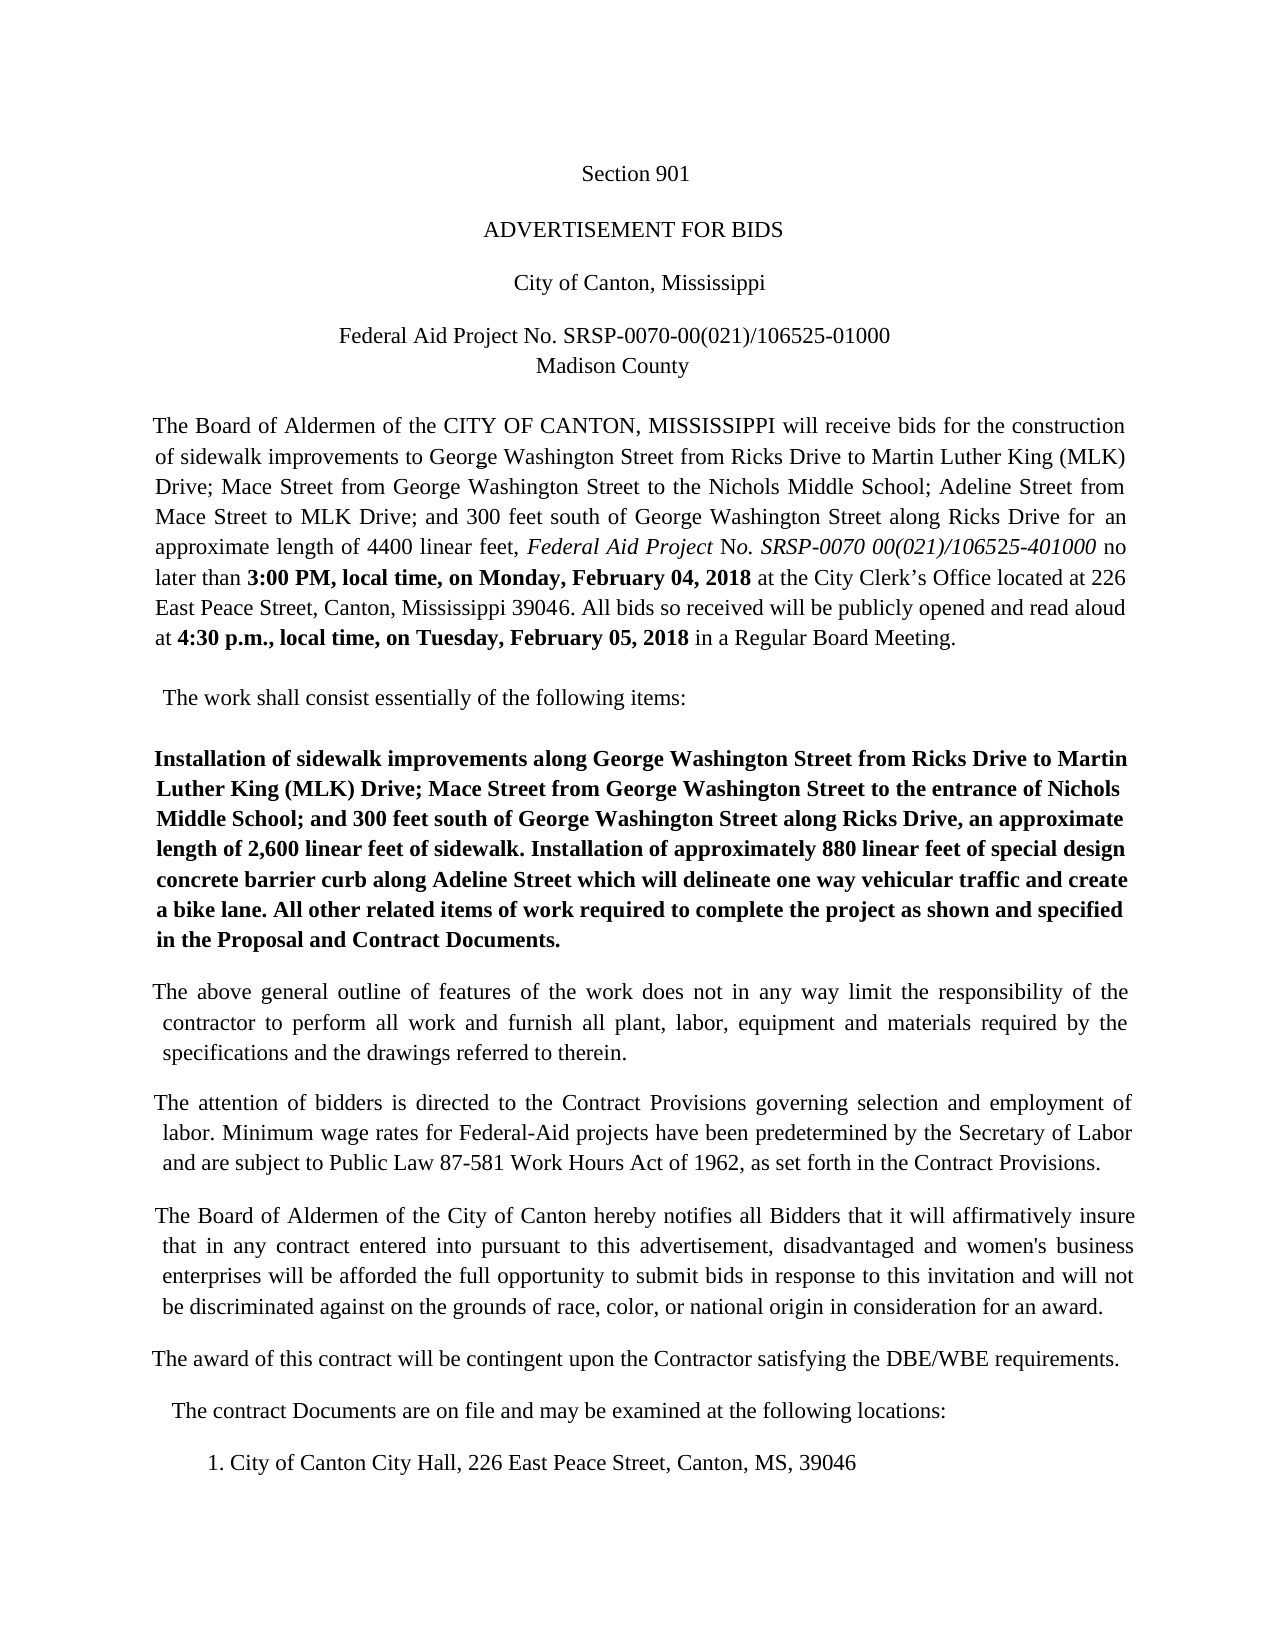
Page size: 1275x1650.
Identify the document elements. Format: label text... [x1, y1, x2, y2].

text Section 901 [567, 160, 704, 186]
text ADVERTISEMENT FOR BIDS [468, 217, 798, 243]
text 1. City of Canton City Hall, 226 East Peace Street, Canton, MS, 39046 [207, 1449, 898, 1475]
text The Board of Aldermen of the City of Canton hereby notifies all Bidders that it will affirmatively insure that in any contract entered into pursuant to this advertisement, disadvantaged and women's business enterprises will be afforded the full opportunity to submit bids in response to this invitation and will not be discriminated against on the grounds of race, color, or national origin in consideration for an award. [154, 1202, 1136, 1319]
text Madison County [375, 352, 715, 378]
text The work shall consist essentially of the following items: [162, 684, 1125, 711]
text City of Canton, Mississippi [338, 269, 941, 296]
text The contract Documents are on file and may be examined at the following locations: [171, 1397, 983, 1423]
text Installation of sidewalk improvements along George Washington Street from Ricks Drive to Martin Luther King (MLK) Drive; Mace Street from George Washington Street to the entrance of Nichols Middle School; and 300 feet south of George Washington Street along Ricks Drive, an approximate length of 2,600 linear feet of sidewalk. Installation of approximately 880 linear feet of special design concrete barrier curb along Adeline Street which will delineate one way vehicular traffic and create a bike lane. All other related items of work required to complete the project as shown and specified in the Proposal and Contract Documents. [154, 745, 1131, 952]
text The Board of Aldermen of the CITY OF CANTON, MISSISSIPPI will receive bids for the construction of sidewalk improvements to George Washington Street from Ricks Drive to Martin Luther King (MLK) Drive; Mace Street from George Washington Street to the Nichols Middle School; Adeline Street from Mace Street to MLK Drive; and 300 feet south of George Washington Street along Ricks Drive for an approximate length of 4400 linear feet, Federal Aid Project No. SRSP-0070 00(021)/106525-401000 no later than 3:00 PM, local time, on Monday, February 04, 2018 at the City Clerk’s Office located at 226 East Peace Street, Canton, Mississippi 39046. All bids so received will be publicly opened and read aloud at 4:30 p.m., local time, on Tuesday, February 05, 2018 in a Regular Board Meeting. [152, 413, 1126, 650]
text The attention of bidders is directed to the Contract Provisions governing selection and employment of labor. Minimum wage rates for Federal-Aid projects have been predetermined by the Secretary of Labor and are subject to Public Law 87-581 Work Hours Act of 1962, as set forth in the Contract Provisions. [153, 1089, 1134, 1176]
text The award of this contract will be contingent upon the Contractor satisfying the DBE/WBE requirements. [152, 1345, 1133, 1371]
text The above general outline of features of the work does not in any way limit the responsibility of the contractor to perform all work and furnish all plant, labor, equipment and materials required by the specifications and the drawings referred to therein. [152, 978, 1130, 1065]
text Federal Aid Project No. SRSP-0070-00(021)/106525-01000 [338, 322, 941, 348]
